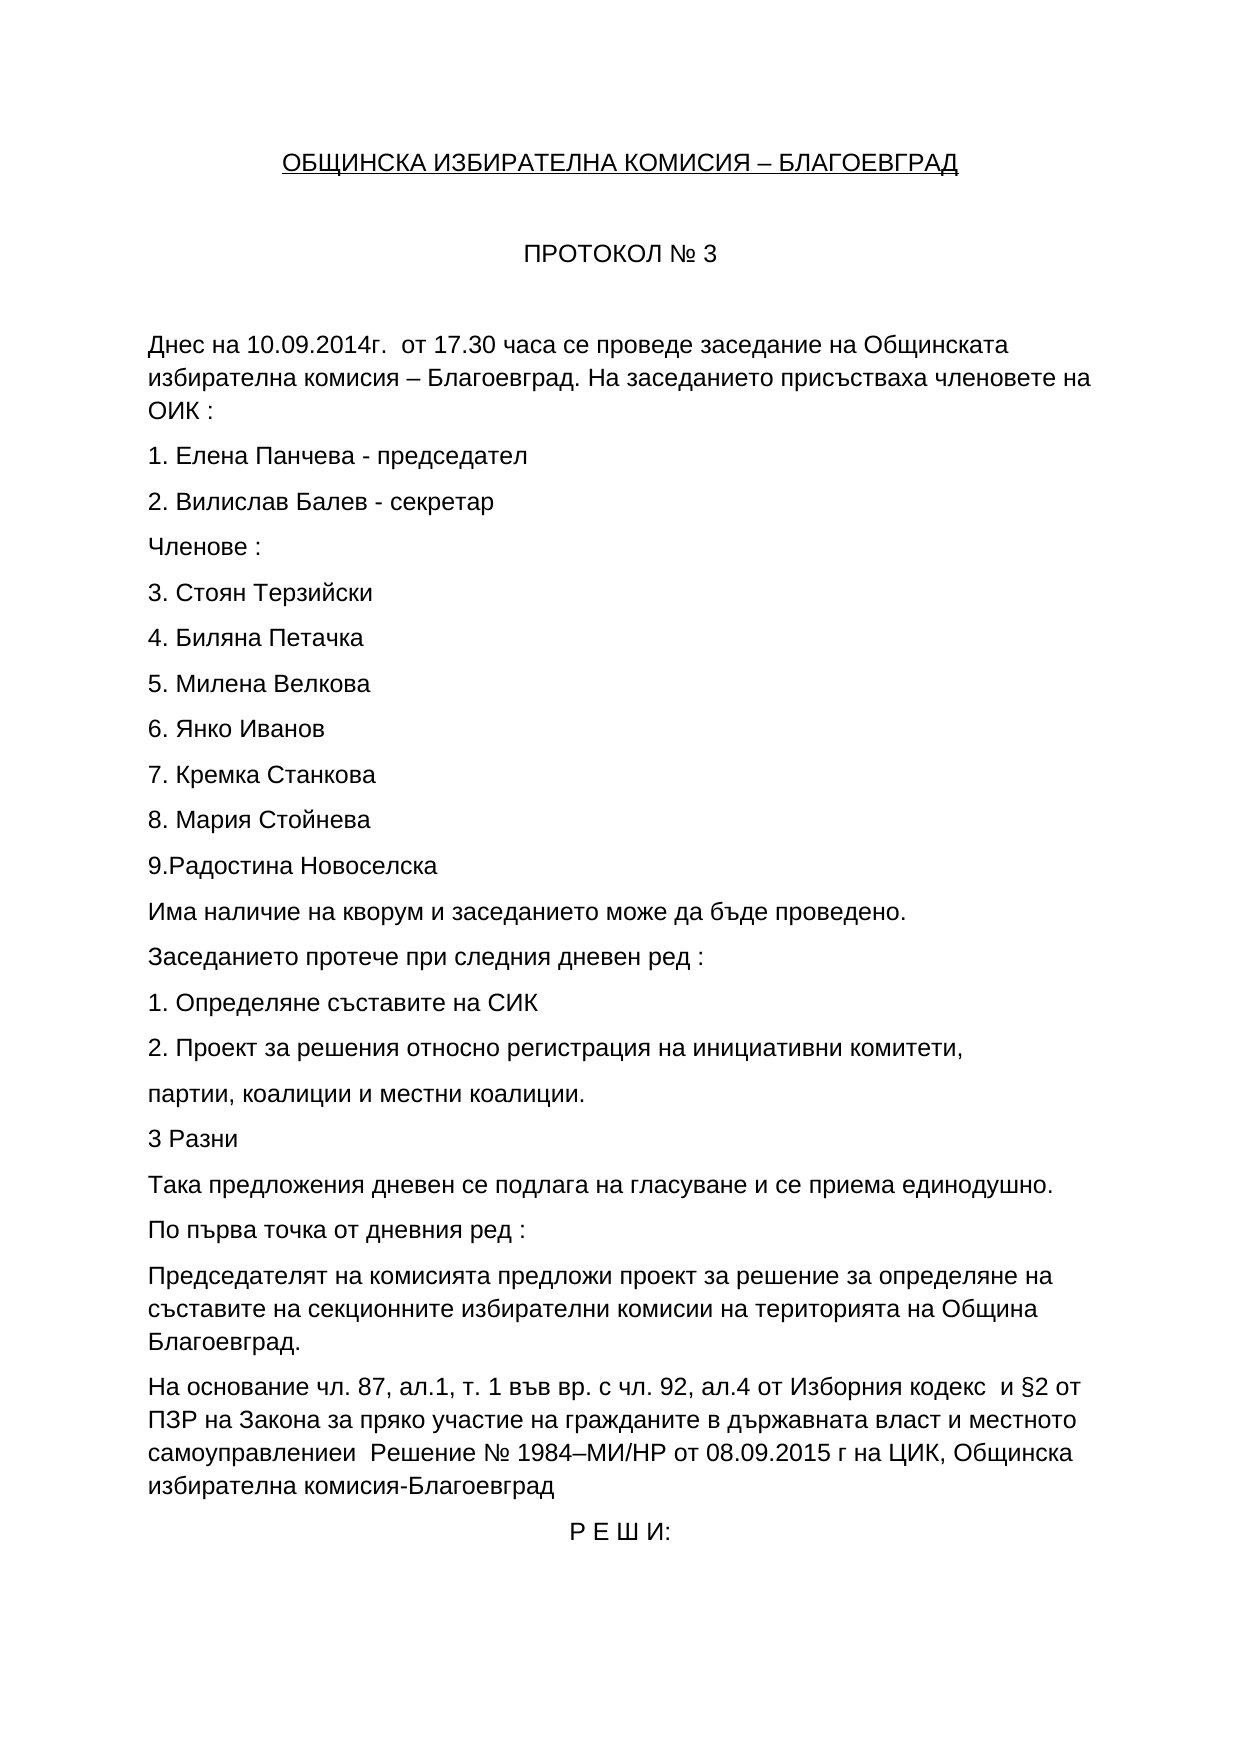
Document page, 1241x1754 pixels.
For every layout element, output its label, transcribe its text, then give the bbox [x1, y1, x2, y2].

text На основание чл. 87, ал.1, т. 1 във вр. с чл. 92, ал.4 от Изборния кодекс и §2 от ПЗР на Закона за пряко участие на гражданите в държавната власт и местното самоуправлениеи Решение № 1984–MИ/НР от 08.09.2015 г на ЦИК, Общинска избирателна комисия-Благоевград [148, 1372, 1093, 1500]
text 5. Милена Велкова [148, 669, 1093, 698]
text Днес на 10.09.2014г. от 17.30 часа се проведе заседание на Общинската избирателна комисия – Благоевград. На заседанието присъстваха членовете на ОИК : [148, 330, 1093, 424]
text 9.Радостина Новоселска [148, 851, 1093, 880]
text Председателят на комисията предложи проект за решение за определяне на съставите на секционните избирателни комисии на територията на Община Благоевград. [148, 1261, 1093, 1355]
text 7. Кремка Станкова [148, 760, 1093, 789]
text 2. Вилислав Балев - секретар [148, 487, 1093, 516]
text По първа точка от дневния ред : [148, 1215, 1093, 1244]
text Членове : [148, 532, 1093, 561]
text 1. Определяне съставите на СИК [148, 987, 1093, 1016]
text ОБЩИНСКА ИЗБИРАТЕЛНА КОМИСИЯ – БЛАГОЕВГРАД [148, 148, 1093, 176]
text Р Е Ш И: [148, 1517, 1093, 1546]
text 4. Биляна Петачка [148, 623, 1093, 652]
text 6. Янко Иванов [148, 714, 1093, 743]
text Има наличие на кворум и заседанието може да бъде проведено. [148, 896, 1093, 925]
text партии, коалиции и местни коалиции. [148, 1078, 1093, 1107]
text 1. Елена Панчева - председател [148, 441, 1093, 470]
text 3. Стоян Терзийски [148, 578, 1093, 607]
text ПРОТОКОЛ № 3 [148, 239, 1093, 267]
text 8. Мария Стойнева [148, 805, 1093, 834]
text 3 Разни [148, 1124, 1093, 1153]
text 2. Проект за решения относно регистрация на инициативни комитети, [148, 1033, 1093, 1062]
text Заседанието протече при следния дневен ред : [148, 942, 1093, 971]
text Така предложения дневен се подлага на гласуване и се приема единодушно. [148, 1169, 1093, 1198]
